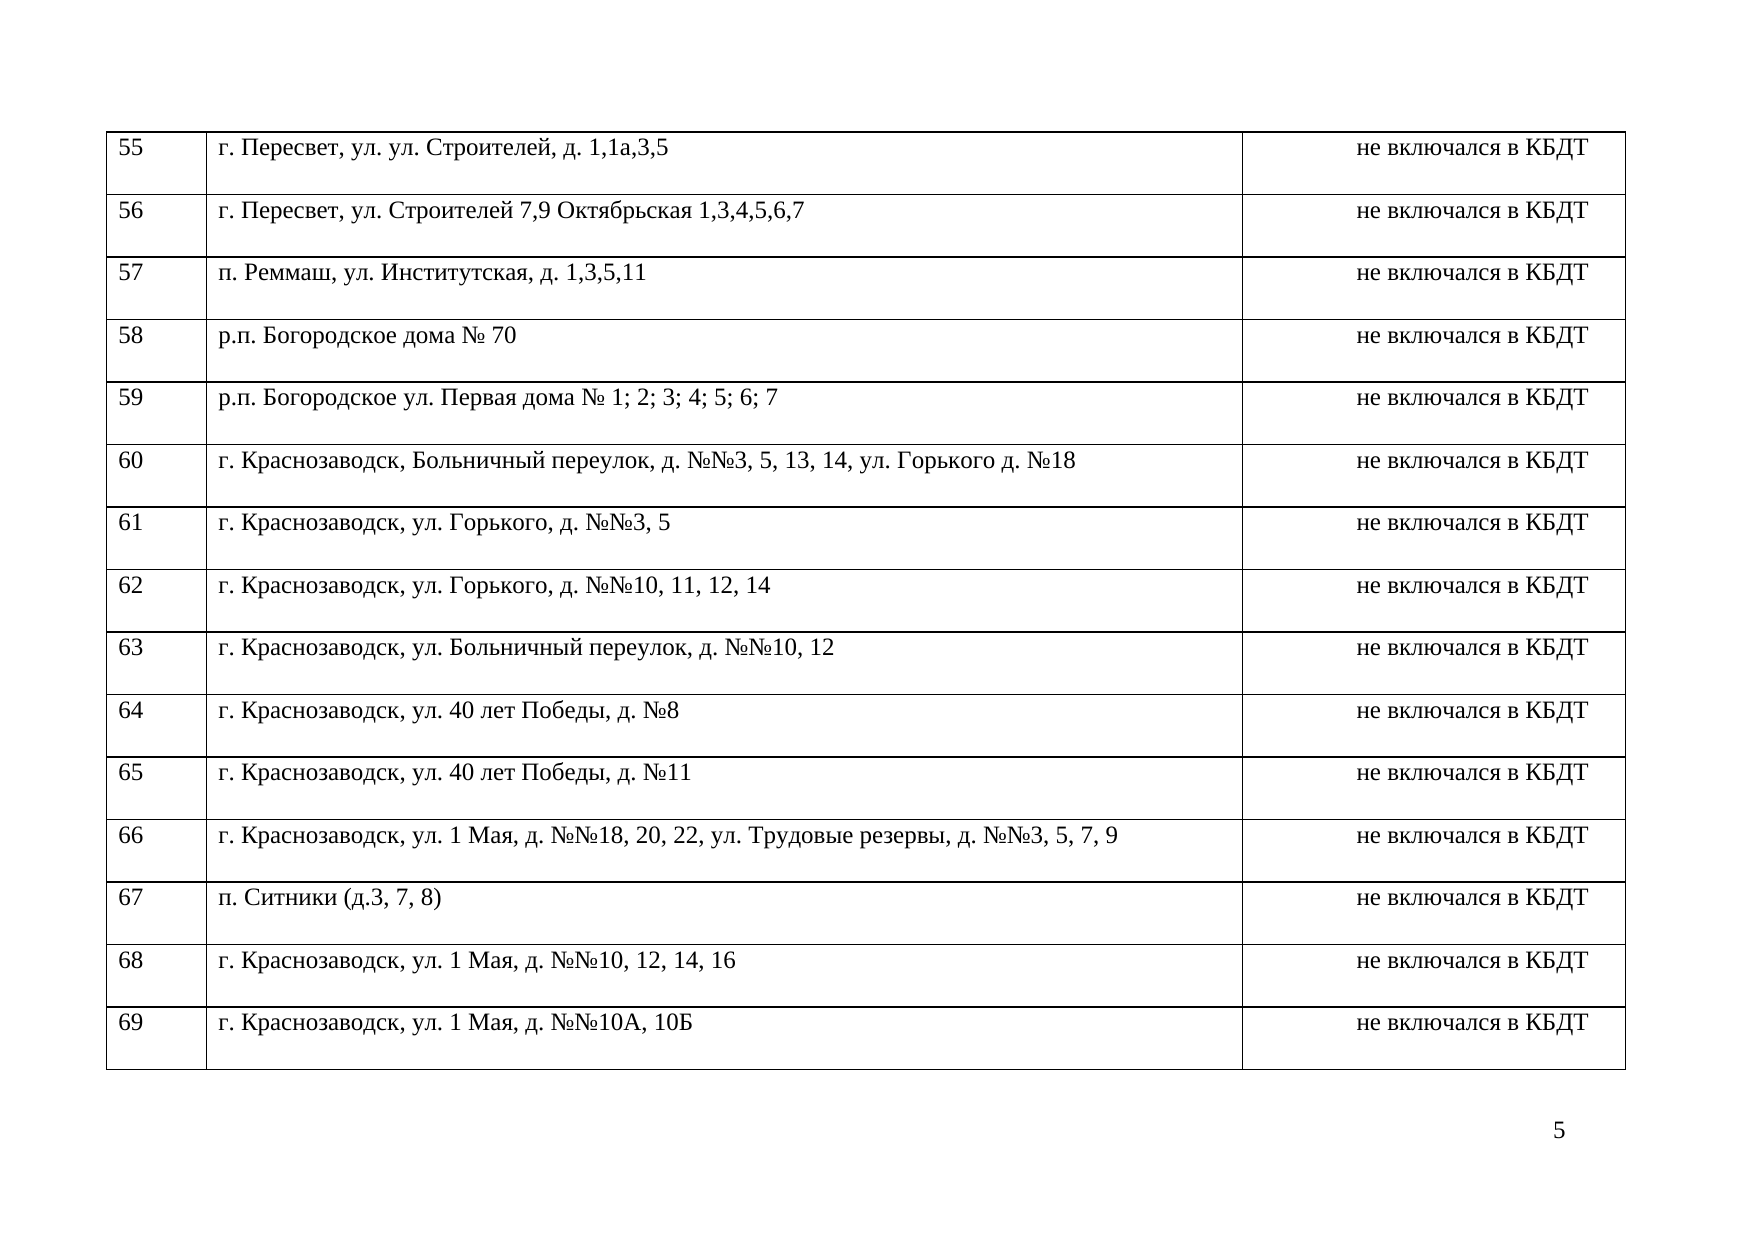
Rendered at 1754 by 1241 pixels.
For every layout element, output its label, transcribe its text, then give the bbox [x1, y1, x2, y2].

table_cell 60 [107, 445, 206, 506]
table_cell не включался в КБДТ [1243, 570, 1625, 631]
table_cell р.п. Богородское дома № 70 [207, 320, 1242, 381]
table_cell 56 [107, 195, 206, 256]
table_cell п. Реммаш, ул. Институтская, д. 1,3,5,11 [207, 258, 1242, 319]
table_cell г. Краснозаводск, ул. 40 лет Победы, д. №8 [207, 695, 1242, 756]
table_cell 63 [107, 633, 206, 694]
table_cell не включался в КБДТ [1243, 820, 1625, 881]
table_cell г. Краснозаводск, ул. 1 Мая, д. №№10, 12, 14, 16 [207, 945, 1242, 1006]
table_cell р.п. Богородское ул. Первая дома № 1; 2; 3; 4; 5; 6; 7 [207, 383, 1242, 444]
table_cell г. Краснозаводск, ул. Горького, д. №№3, 5 [207, 508, 1242, 569]
table_cell не включался в КБДТ [1243, 195, 1625, 256]
table_cell 65 [107, 758, 206, 819]
table_cell не включался в КБДТ [1243, 945, 1625, 1006]
table_cell не включался в КБДТ [1243, 508, 1625, 569]
table_cell п. Ситники (д.3, 7, 8) [207, 883, 1242, 944]
table_cell 67 [107, 883, 206, 944]
table_cell г. Краснозаводск, ул. 1 Мая, д. №№10А, 10Б [207, 1008, 1242, 1069]
table_cell 62 [107, 570, 206, 631]
table_cell 57 [107, 258, 206, 319]
table_cell г. Краснозаводск, ул. Больничный переулок, д. №№10, 12 [207, 633, 1242, 694]
table_cell г. Пересвет, ул. ул. Строителей, д. 1,1а,3,5 [207, 133, 1242, 194]
table_cell 68 [107, 945, 206, 1006]
table_cell не включался в КБДТ [1243, 320, 1625, 381]
table_cell не включался в КБДТ [1243, 383, 1625, 444]
table_cell г. Краснозаводск, Больничный переулок, д. №№3, 5, 13, 14, ул. Горького д. №18 [207, 445, 1242, 506]
table_cell 69 [107, 1008, 206, 1069]
table_cell г. Краснозаводск, ул. 40 лет Победы, д. №11 [207, 758, 1242, 819]
table_cell не включался в КБДТ [1243, 883, 1625, 944]
table_cell 64 [107, 695, 206, 756]
table_cell 55 [107, 133, 206, 194]
table_cell не включался в КБДТ [1243, 633, 1625, 694]
table_cell не включался в КБДТ [1243, 258, 1625, 319]
table_cell не включался в КБДТ [1243, 133, 1625, 194]
table_cell 61 [107, 508, 206, 569]
table_cell 59 [107, 383, 206, 444]
table_cell 66 [107, 820, 206, 881]
table_cell не включался в КБДТ [1243, 758, 1625, 819]
table_cell г. Краснозаводск, ул. Горького, д. №№10, 11, 12, 14 [207, 570, 1242, 631]
table_cell г. Краснозаводск, ул. 1 Мая, д. №№18, 20, 22, ул. Трудовые резервы, д. №№3, 5, 7, 9 [207, 820, 1242, 881]
table_cell не включался в КБДТ [1243, 695, 1625, 756]
table_cell г. Пересвет, ул. Строителей 7,9 Октябрьская 1,3,4,5,6,7 [207, 195, 1242, 256]
table_cell не включался в КБДТ [1243, 445, 1625, 506]
table_cell не включался в КБДТ [1243, 1008, 1625, 1069]
table_cell 58 [107, 320, 206, 381]
